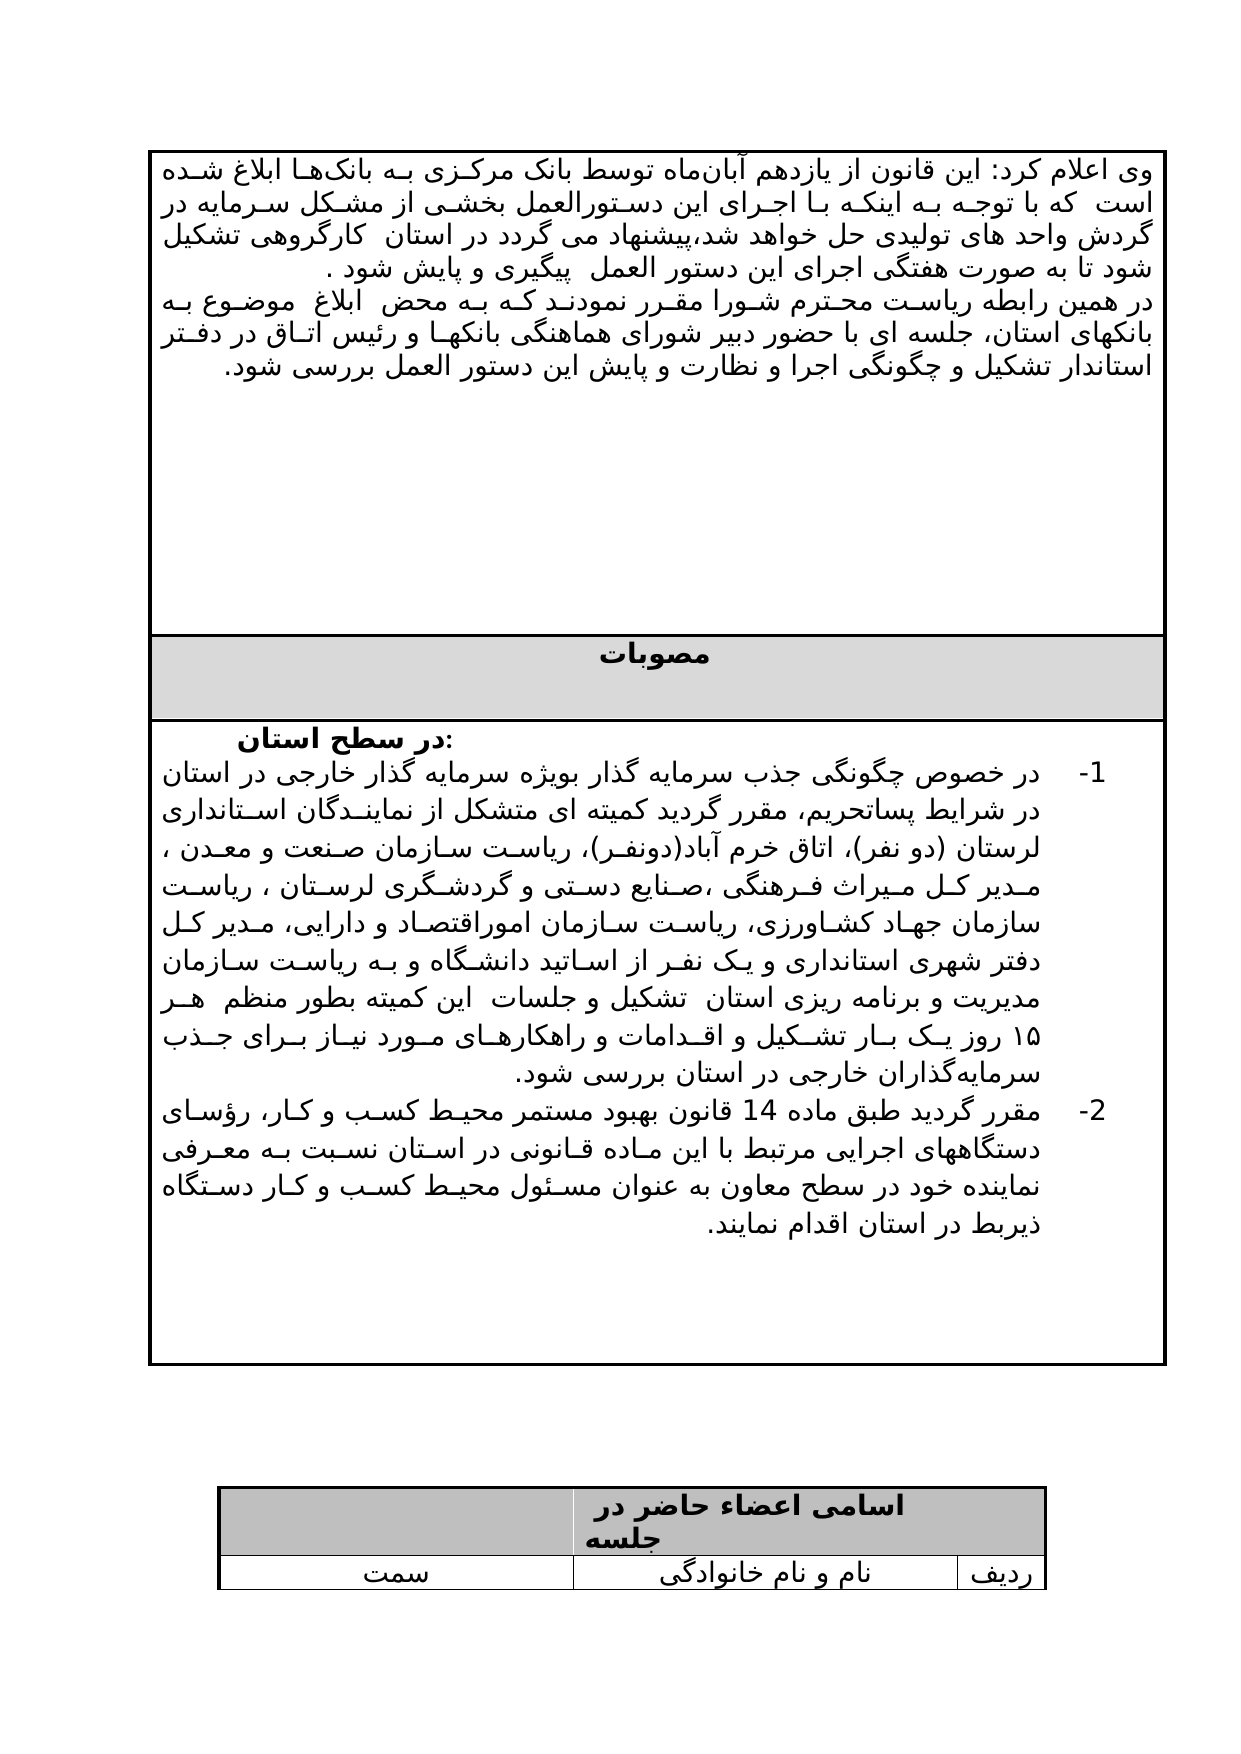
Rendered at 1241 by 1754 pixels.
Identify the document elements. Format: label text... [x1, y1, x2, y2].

table_cell مصوبات [152, 637, 1163, 718]
table_cell نام و نام خانوادگی [574, 1556, 957, 1588]
table_header [221, 1489, 573, 1555]
table_cell ردیف [958, 1556, 1044, 1588]
table_cell سمت [221, 1556, 573, 1588]
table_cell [152, 153, 1163, 634]
table_header [957, 1489, 1044, 1555]
table_header اسامی اعضاء حاضر در جلسه [574, 1489, 957, 1555]
table_cell در سطح استان: در خصوص چگونگی جذب سرمایه گذار بویژه سرمایه گذار خارجی در استان در شرایط پساتحریم، مقرر گردید کمیته ای متشکل از نمایندگان استانداری لرستان (دو نفر)، اتاق خرم آباد(دونفر)، ریاست سازمان صنعت و معدن ، مدیر کل میراث فرهنگی ،صنایع دستی و گردشگری لرستان ، ریاست سازمان جهاد کشاورزی، ریاست سازمان اموراقتصاد و دارایی، مدیر کل دفتر شهری استانداری و یک نفر از اساتید دانشگاه و به ریاست سازمان مدیریت و برنامه ریزی استان تشکیل و جلسات این کمیته بطور منظم هر ۱۵ روز یک بار تشکیل و اقدامات و راهکارهای مورد نیاز برای جذب سرمایه‌گذاران خارجی در استان بررسی شود. مقرر گردید طبق ماده 14 قانون بهبود مستمر محیط کسب و کار، رؤسای دستگاههای اجرایی مرتبط با این ماده قانونی در استان نسبت به معرفی نماینده خود در سطح معاون به عنوان مسئول محیط کسب و کار دستگاه ذیربط در استان اقدام نمایند. [152, 722, 1163, 1362]
